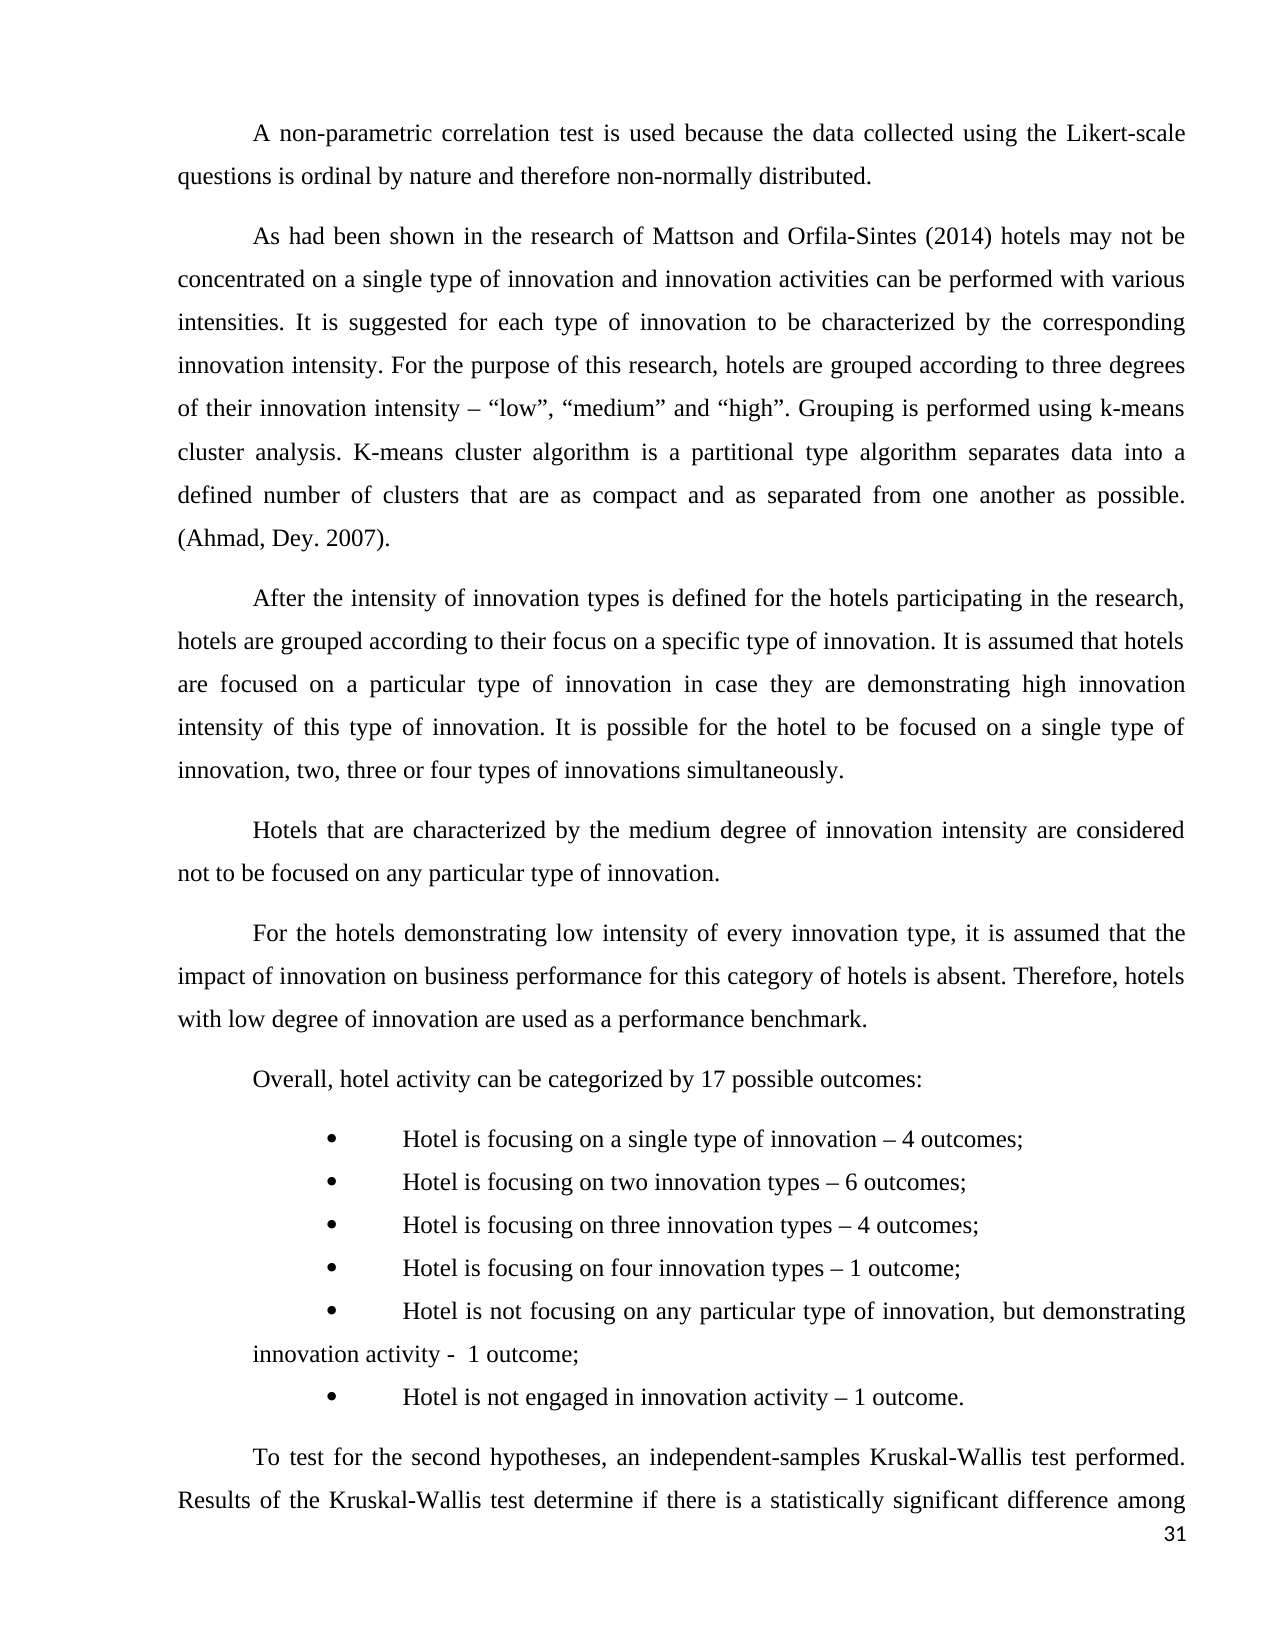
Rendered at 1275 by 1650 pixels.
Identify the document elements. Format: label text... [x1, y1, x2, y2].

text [177, 1442, 1186, 1514]
text After the intensity of innovation types is defined for the hotels participating in the research, hotels are grouped according to their focus on a specific type of innovation. It is assumed that hotels are focused on a particular type of innovation in case they are demonstrating high innovation intensity of this type of innovation. It is possible for the hotel to be focused on a single type of innovation, two, three or four types of innovations simultaneously. [177, 583, 1186, 784]
list Hotel is focusing on two innovation types – 6 outcomes; [252, 1167, 1186, 1196]
list Hotel is focusing on three innovation types – 4 outcomes; [252, 1210, 1186, 1239]
list Hotel is not engaged in innovation activity – 1 outcome. [252, 1382, 1186, 1411]
text For the hotels demonstrating low intensity of every innovation type, it is assumed that the impact of innovation on business performance for this category of hotels is absent. Therefore, hotels with low degree of innovation are used as a performance benchmark. [177, 918, 1186, 1033]
text Hotels that are characterized by the medium degree of innovation intensity are considered not to be focused on any particular type of innovation. [177, 815, 1186, 887]
list Hotel is focusing on four innovation types – 1 outcome; [252, 1253, 1186, 1282]
text A non-parametric correlation test is used because the data collected using the Likert-scale questions is ordinal by nature and therefore non-normally distributed. [177, 118, 1186, 190]
list Hotel is focusing on a single type of innovation – 4 outcomes; [252, 1124, 1186, 1152]
list Hotel is not focusing on any particular type of innovation, but demonstrating innovation activity - 1 outcome; [252, 1296, 1186, 1368]
text As had been shown in the research of Mattson and Orfila-Sintes (2014) hotels may not be concentrated on a single type of innovation and innovation activities can be performed with various intensities. It is suggested for each type of innovation to be characterized by the corresponding innovation intensity. For the purpose of this research, hotels are grouped according to three degrees of their innovation intensity – “low”, “medium” and “high”. Grouping is performed using k-means cluster analysis. K-means cluster algorithm is a partitional type algorithm separates data into a defined number of clusters that are as compact and as separated from one another as possible. (Ahmad, Dey. 2007). [177, 221, 1186, 552]
text Overall, hotel activity can be categorized by 17 possible outcomes: [177, 1064, 1186, 1093]
